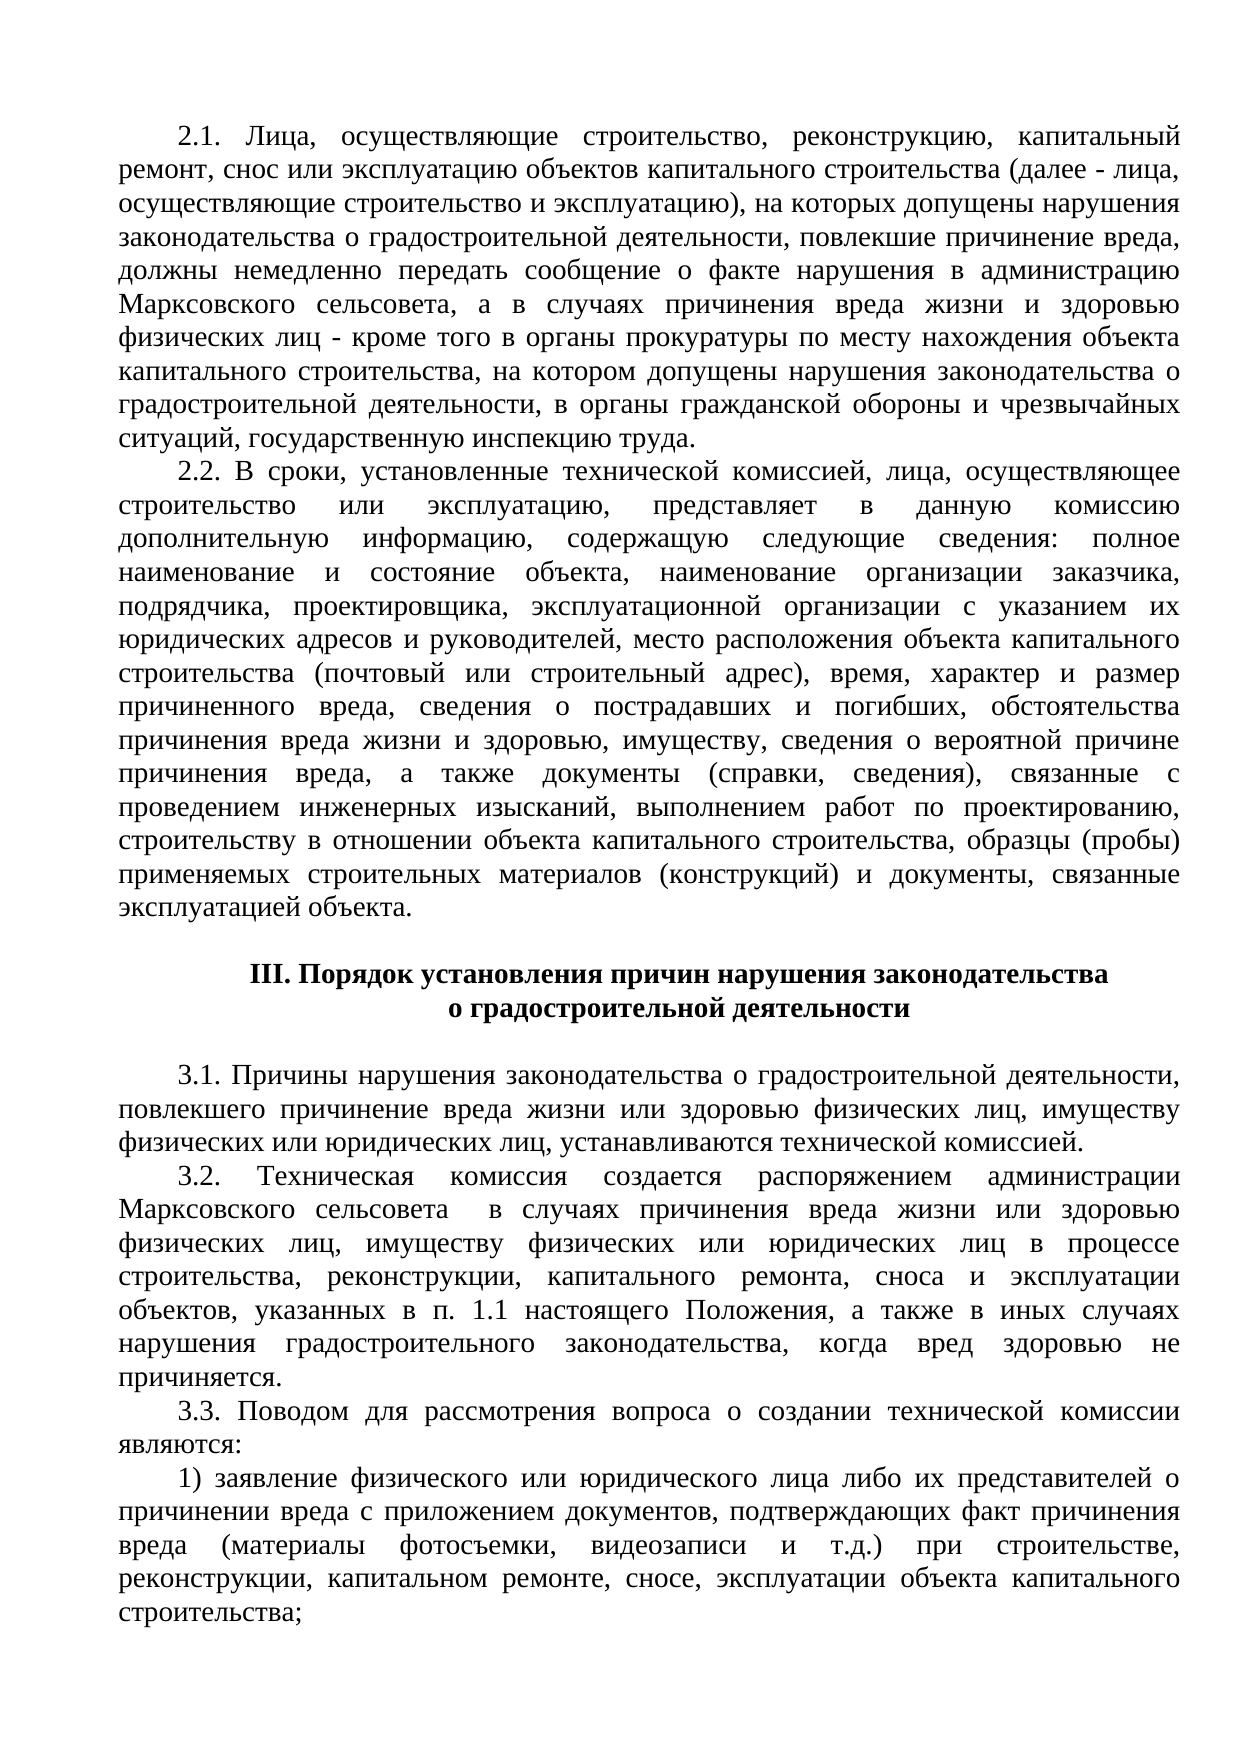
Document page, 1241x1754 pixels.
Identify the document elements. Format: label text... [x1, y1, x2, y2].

text III. Порядок установления причин нарушения законодательства [118, 957, 1181, 990]
text 2.1. Лица, осуществляющие строительство, реконструкцию, капитальный ремонт, снос или эксплуатацию объектов капитального строительства (далее - лица, осуществляющие строительство и эксплуатацию), на которых допущены нарушения законодательства о градостроительной деятельности, повлекшие причинение вреда, должны немедленно передать сообщение о факте нарушения в администрацию Марксовского сельсовета, а в случаях причинения вреда жизни и здоровью физических лиц - кроме того в органы прокуратуры по месту нахождения объекта капитального строительства, на котором допущены нарушения законодательства о градостроительной деятельности, в органы гражданской обороны и чрезвычайных ситуаций, государственную инспекцию труда. [118, 118, 1181, 453]
text 1) заявление физического или юридического лица либо их представителей о причинении вреда с приложением документов, подтверждающих факт причинения вреда (материалы фотосъемки, видеозаписи и т.д.) при строительстве, реконструкции, капитальном ремонте, сносе, эксплуатации объекта капитального строительства; [118, 1460, 1181, 1627]
text 2.2. В сроки, установленные технической комиссией, лица, осуществляющее строительство или эксплуатацию, представляет в данную комиссию дополнительную информацию, содержащую следующие сведения: полное наименование и состояние объекта, наименование организации заказчика, подрядчика, проектировщика, эксплуатационной организации с указанием их юридических адресов и руководителей, место расположения объекта капитального строительства (почтовый или строительный адрес), время, характер и размер причиненного вреда, сведения о пострадавших и погибших, обстоятельства причинения вреда жизни и здоровью, имуществу, сведения о вероятной причине причинения вреда, а также документы (справки, сведения), связанные с проведением инженерных изысканий, выполнением работ по проектированию, строительству в отношении объекта капитального строительства, образцы (пробы) применяемых строительных материалов (конструкций) и документы, связанные эксплуатацией объекта. [118, 453, 1181, 923]
text о градостроительной деятельности [118, 990, 1181, 1024]
text 3.2. Техническая комиссия создается распоряжением администрации Марксовского сельсовета в случаях причинения вреда жизни или здоровью физических лиц, имуществу физических или юридических лиц в процессе строительства, реконструкции, капитального ремонта, сноса и эксплуатации объектов, указанных в п. 1.1 настоящего Положения, а также в иных случаях нарушения градостроительного законодательства, когда вред здоровью не причиняется. [118, 1158, 1181, 1393]
text 3.1. Причины нарушения законодательства о градостроительной деятельности, повлекшего причинение вреда жизни или здоровью физических лиц, имуществу физических или юридических лиц, устанавливаются технической комиссией. [118, 1057, 1181, 1158]
text 3.3. Поводом для рассмотрения вопроса о создании технической комиссии являются: [118, 1393, 1181, 1460]
